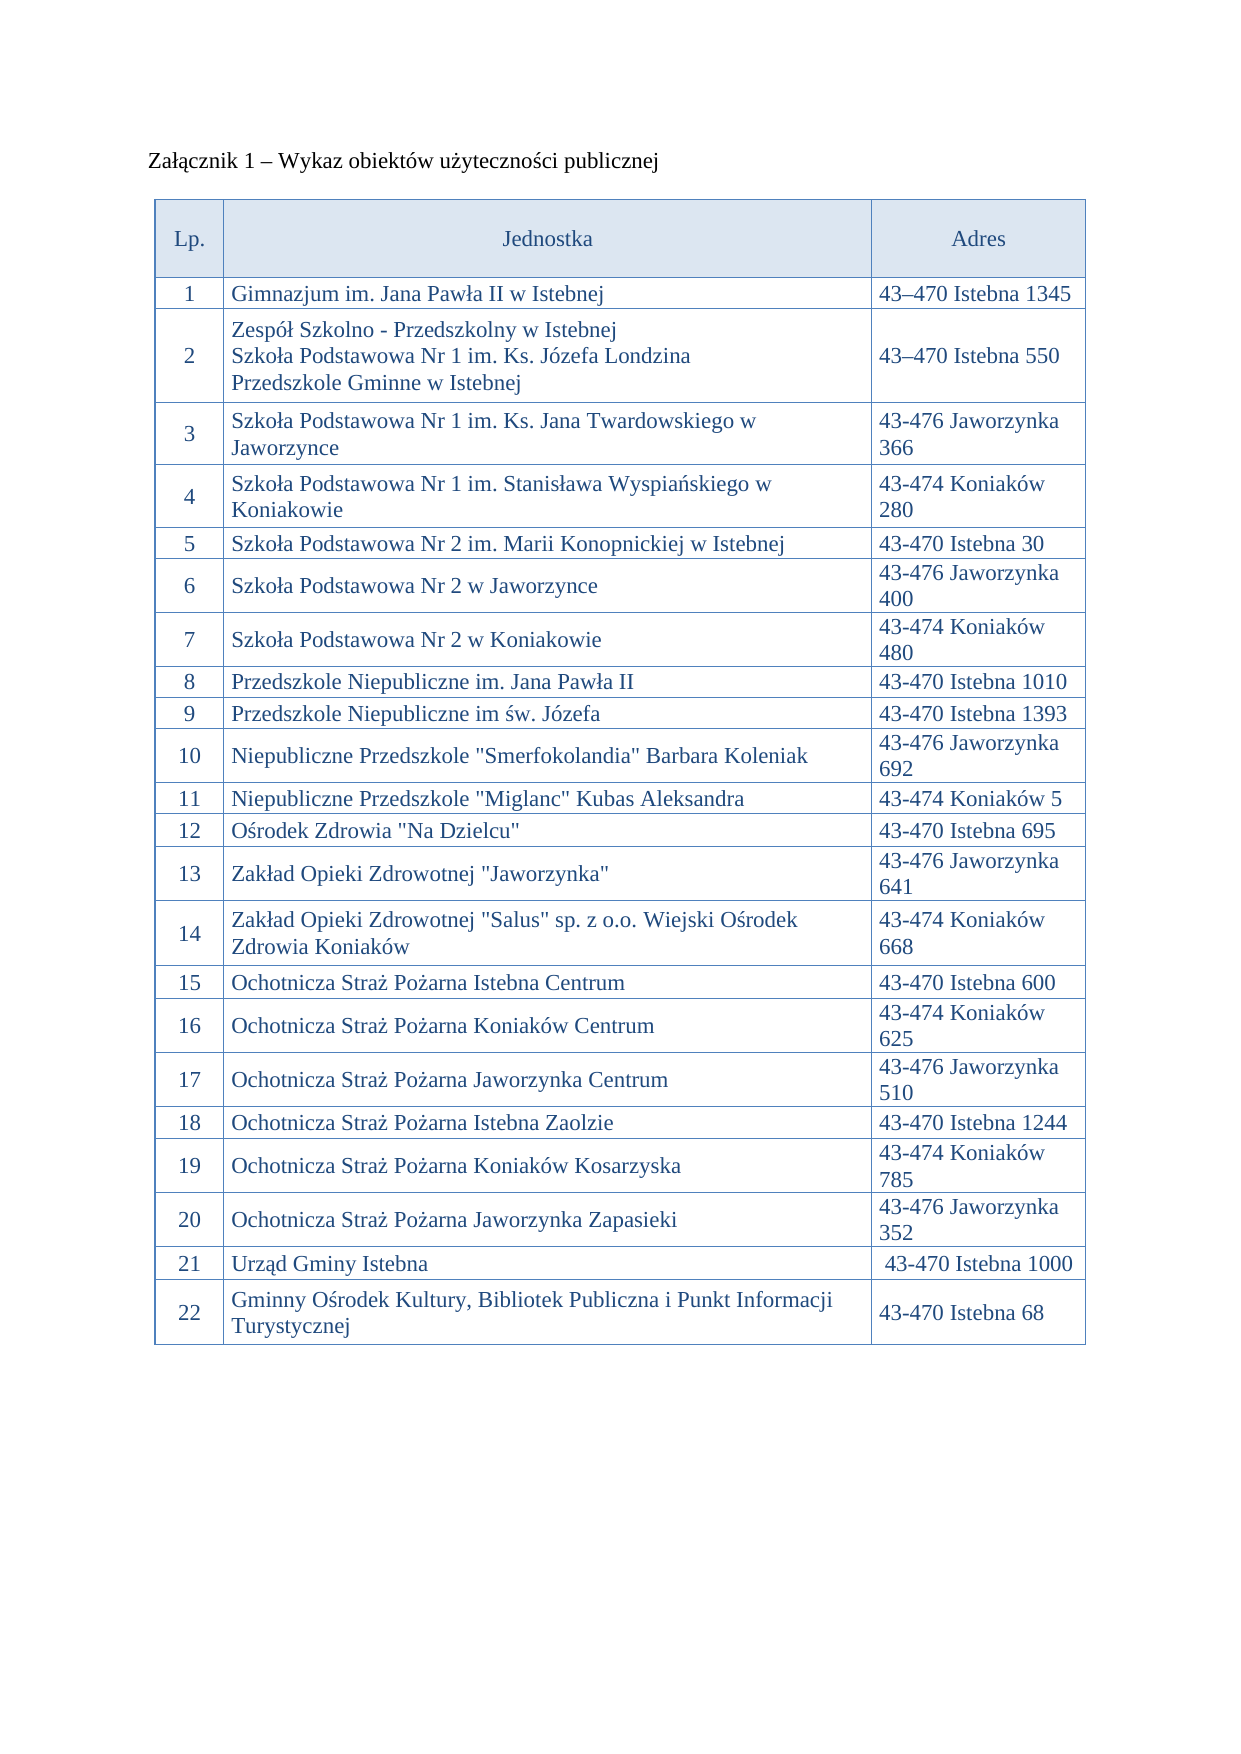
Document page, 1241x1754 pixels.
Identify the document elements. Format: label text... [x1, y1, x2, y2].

table_cell 43-470 Istebna 30 [872, 528, 1085, 558]
table_cell Ochotnicza Straż Pożarna Istebna Zaolzie [224, 1107, 871, 1138]
table_cell Szkoła Podstawowa Nr 2 w Jaworzynce [224, 559, 871, 612]
table_cell 43-476 Jaworzynka 510 [872, 1053, 1085, 1106]
table_cell 8 [156, 667, 223, 697]
table_cell 6 [156, 559, 223, 612]
table_cell Przedszkole Niepubliczne im. Jana Pawła II [224, 667, 871, 697]
table_cell 43-474 Koniaków 785 [872, 1139, 1085, 1192]
table_cell 43-476 Jaworzynka 641 [872, 847, 1085, 899]
table_cell 4 [156, 465, 223, 527]
table_cell 43-470 Istebna 600 [872, 966, 1085, 998]
table_cell Ochotnicza Straż Pożarna Koniaków Kosarzyska [224, 1139, 871, 1192]
table_cell 20 [156, 1193, 223, 1246]
table_cell 43–470 Istebna 1345 [872, 278, 1085, 308]
table_cell Ochotnicza Straż Pożarna Istebna Centrum [224, 966, 871, 998]
table_cell 18 [156, 1107, 223, 1138]
table_cell 43-476 Jaworzynka 400 [872, 559, 1085, 612]
table_cell Gminny Ośrodek Kultury, Bibliotek Publiczna i Punkt Informacji Turystycznej [224, 1280, 871, 1344]
table_cell 15 [156, 966, 223, 998]
table_cell Ośrodek Zdrowia "Na Dzielcu" [224, 814, 871, 846]
table_cell Ochotnicza Straż Pożarna Jaworzynka Zapasieki [224, 1193, 871, 1246]
table_cell 11 [156, 783, 223, 813]
table_cell 43-476 Jaworzynka 692 [872, 729, 1085, 782]
table_cell Niepubliczne Przedszkole "Smerfokolandia" Barbara Koleniak [224, 729, 871, 782]
table_cell 43-474 Koniaków 625 [872, 999, 1085, 1052]
table_cell 9 [156, 698, 223, 728]
table_cell Ochotnicza Straż Pożarna Koniaków Centrum [224, 999, 871, 1052]
table_cell 22 [156, 1280, 223, 1344]
table_cell Zespół Szkolno - Przedszkolny w Istebnej Szkoła Podstawowa Nr 1 im. Ks. Józefa Londzina Przedszkole Gminne w Istebnej [224, 309, 871, 402]
table_cell 7 [156, 613, 223, 666]
table_cell Zakład Opieki Zdrowotnej "Jaworzynka" [224, 847, 871, 899]
table_cell 14 [156, 901, 223, 965]
table_cell 12 [156, 814, 223, 846]
table_cell 43-470 Istebna 695 [872, 814, 1085, 846]
table_cell 43-476 Jaworzynka 366 [872, 403, 1085, 464]
table_cell Szkoła Podstawowa Nr 1 im. Stanisława Wyspiańskiego w Koniakowie [224, 465, 871, 527]
table_header Jednostka [224, 200, 871, 277]
table_header Adres [872, 200, 1085, 277]
table_cell 43-470 Istebna 1244 [872, 1107, 1085, 1138]
table_cell 43-470 Istebna 1000 [872, 1247, 1085, 1279]
table_cell Szkoła Podstawowa Nr 2 im. Marii Konopnickiej w Istebnej [224, 528, 871, 558]
table_header Lp. [156, 200, 223, 277]
table_cell 16 [156, 999, 223, 1052]
table_cell 43-474 Koniaków 668 [872, 901, 1085, 965]
table_cell 19 [156, 1139, 223, 1192]
table_cell Przedszkole Niepubliczne im św. Józefa [224, 698, 871, 728]
table_cell 5 [156, 528, 223, 558]
table_cell Niepubliczne Przedszkole "Miglanc" Kubas Aleksandra [224, 783, 871, 813]
table_cell Szkoła Podstawowa Nr 1 im. Ks. Jana Twardowskiego w Jaworzynce [224, 403, 871, 464]
table_cell 43-470 Istebna 68 [872, 1280, 1085, 1344]
text Załącznik 1 – Wykaz obiektów użyteczności publicznej [148, 148, 1093, 174]
table_cell 43-476 Jaworzynka 352 [872, 1193, 1085, 1246]
table_cell 17 [156, 1053, 223, 1106]
table_cell Urząd Gminy Istebna [224, 1247, 871, 1279]
table_cell Gimnazjum im. Jana Pawła II w Istebnej [224, 278, 871, 308]
table_cell Szkoła Podstawowa Nr 2 w Koniakowie [224, 613, 871, 666]
table_cell 10 [156, 729, 223, 782]
table_cell 2 [156, 309, 223, 402]
table_cell 1 [156, 278, 223, 308]
table_cell 3 [156, 403, 223, 464]
table_cell Ochotnicza Straż Pożarna Jaworzynka Centrum [224, 1053, 871, 1106]
table_cell 13 [156, 847, 223, 899]
table_cell Zakład Opieki Zdrowotnej "Salus" sp. z o.o. Wiejski Ośrodek Zdrowia Koniaków [224, 901, 871, 965]
table_cell 43-470 Istebna 1010 [872, 667, 1085, 697]
table_cell 43-474 Koniaków 5 [872, 783, 1085, 813]
table_cell 43-474 Koniaków 280 [872, 465, 1085, 527]
table_cell 43–470 Istebna 550 [872, 309, 1085, 402]
table_cell 43-470 Istebna 1393 [872, 698, 1085, 728]
table_cell 21 [156, 1247, 223, 1279]
table_cell 43-474 Koniaków 480 [872, 613, 1085, 666]
